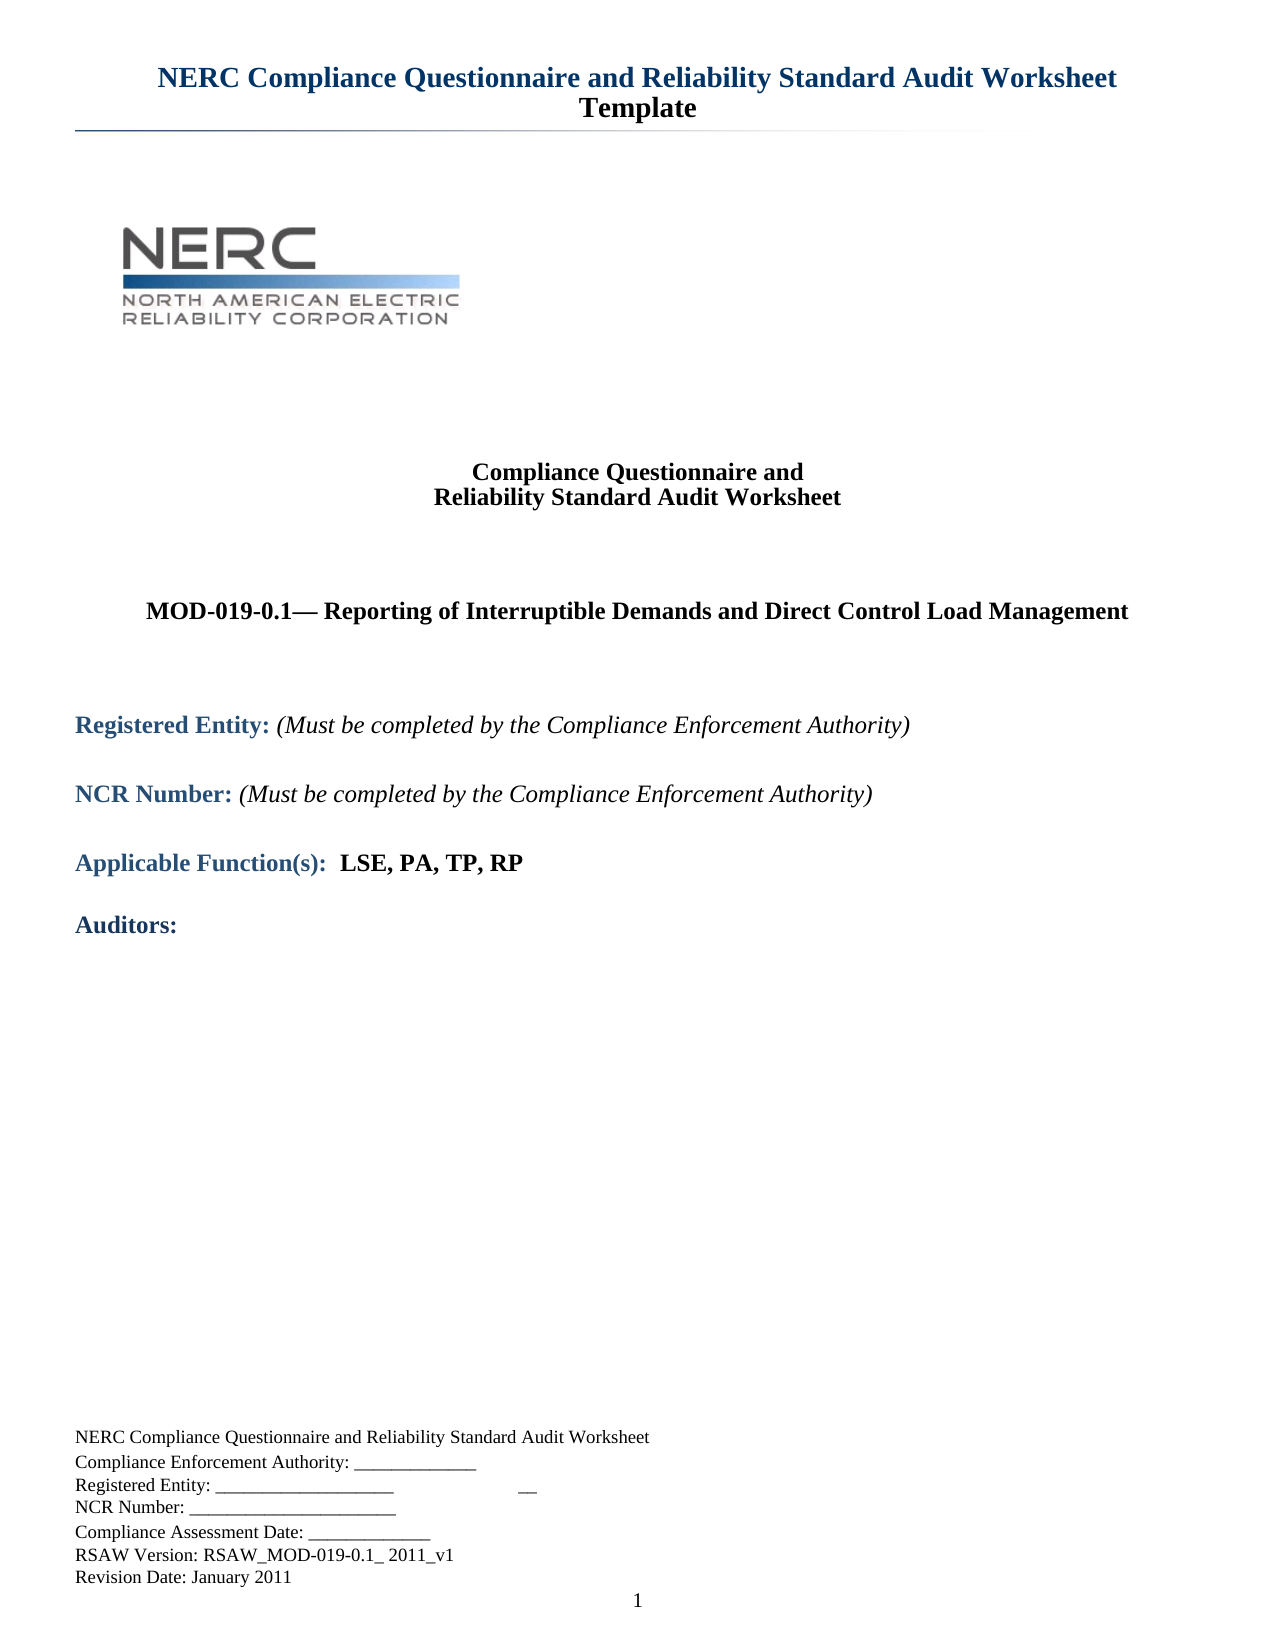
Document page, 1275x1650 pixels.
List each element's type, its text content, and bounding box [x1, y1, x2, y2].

text Auditors: [75, 909, 1200, 940]
picture [75, 130, 1055, 137]
picture [112, 216, 471, 336]
text Reliability Standard Audit Worksheet [75, 485, 1200, 510]
text Applicable Function(s): LSE, PA, TP, RP [75, 844, 1200, 879]
text NCR Number: (Must be completed by the Compliance Enforcement Authority) [75, 775, 1200, 810]
text MOD-019-0.1— Reporting of Interruptible Demands and Direct Control Load Management [75, 596, 1200, 625]
text Registered Entity: (Must be completed by the Compliance Enforcement Authority) [75, 706, 1200, 741]
text Compliance Questionnaire and [75, 460, 1200, 485]
